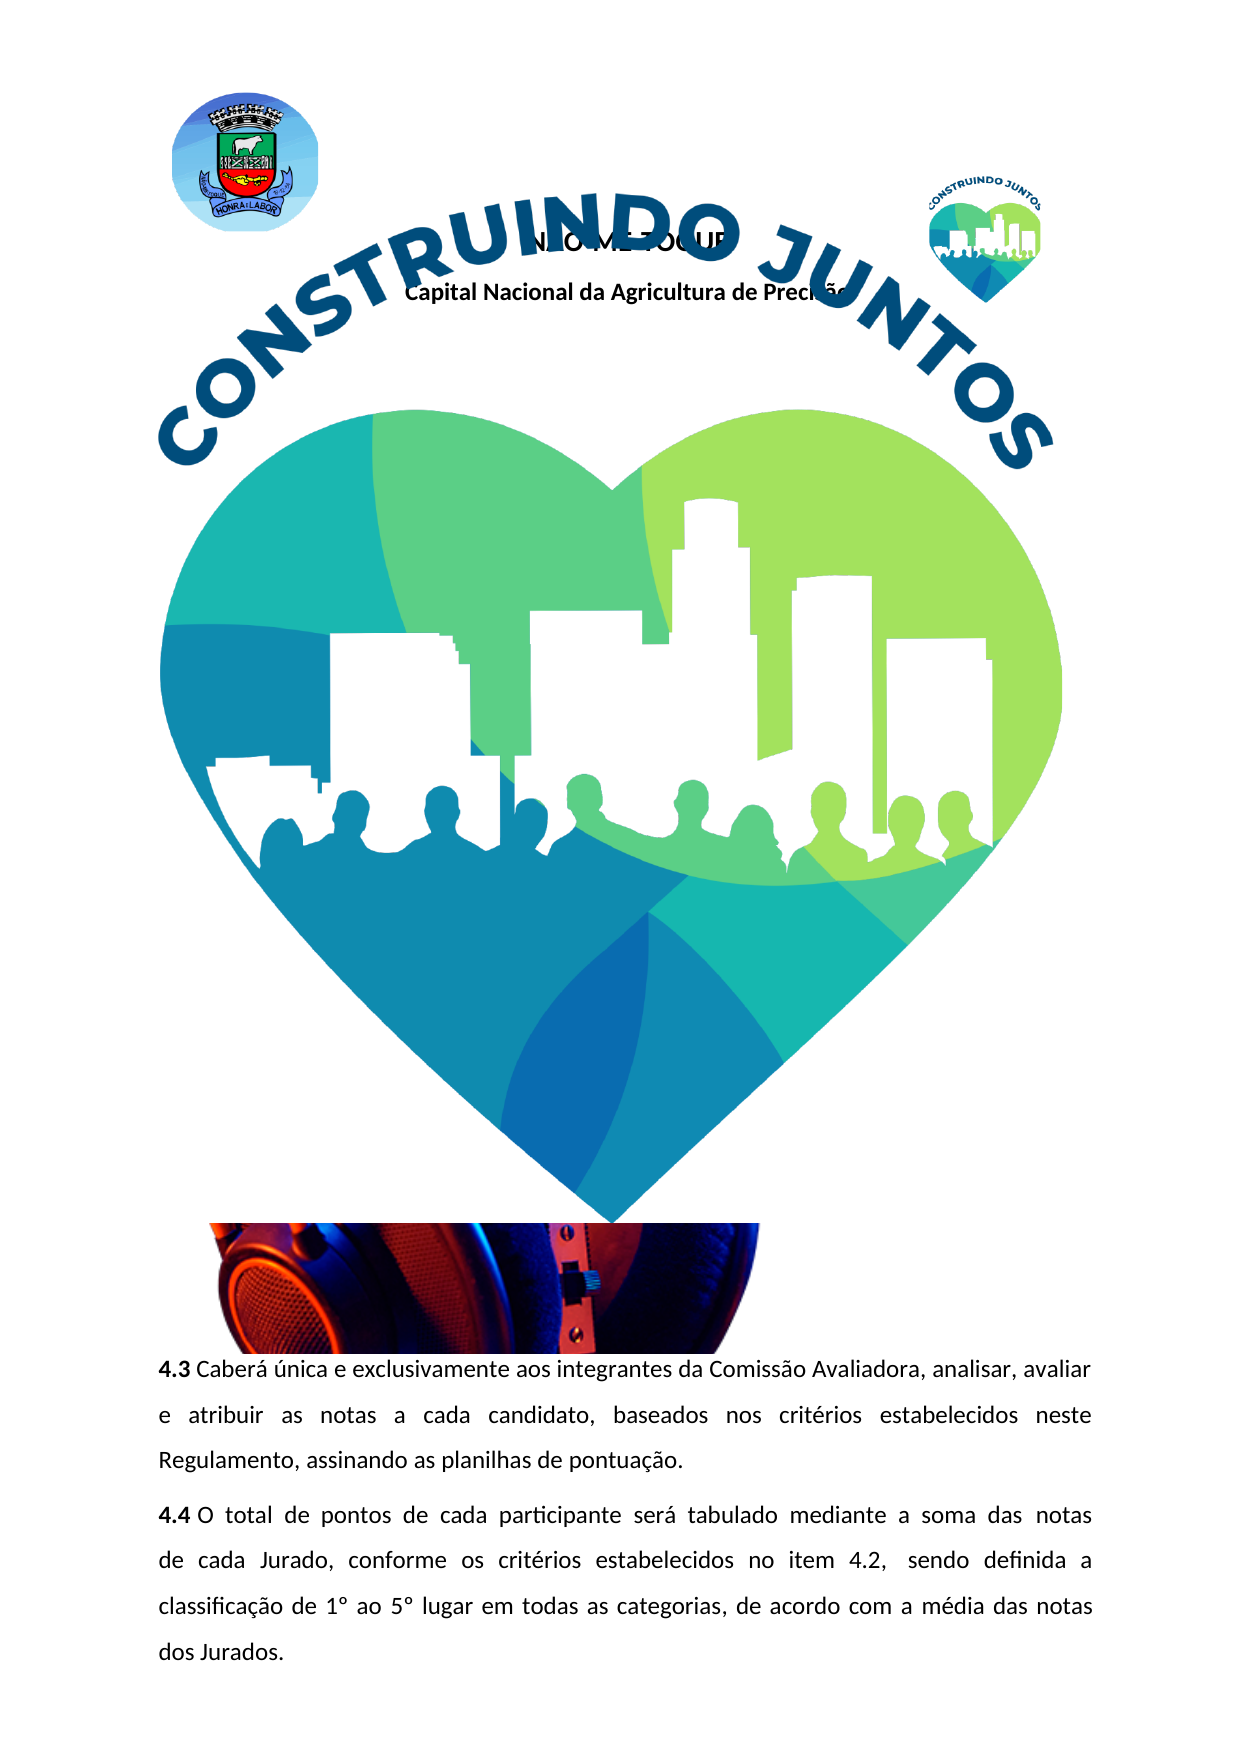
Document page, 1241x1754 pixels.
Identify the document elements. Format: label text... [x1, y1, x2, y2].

picture [158, 92, 1063, 1354]
list 4.4 O total de pontos de cada participante será tabulado mediante a soma das notas de cada Jurado, conforme os critérios estabelecidos no item 4.2, sendo definida a classificação de 1º ao 5º lugar em todas as categorias, de acordo com a média das notas dos Jurados. [158, 1499, 1093, 1667]
list 4.3 Caberá única e exclusivamente aos integrantes da Comissão Avaliadora, analisar, avaliar e atribuir as notas a cada candidato, baseados nos critérios estabelecidos neste Regulamento, assinando as planilhas de pontuação. [158, 1353, 1092, 1475]
